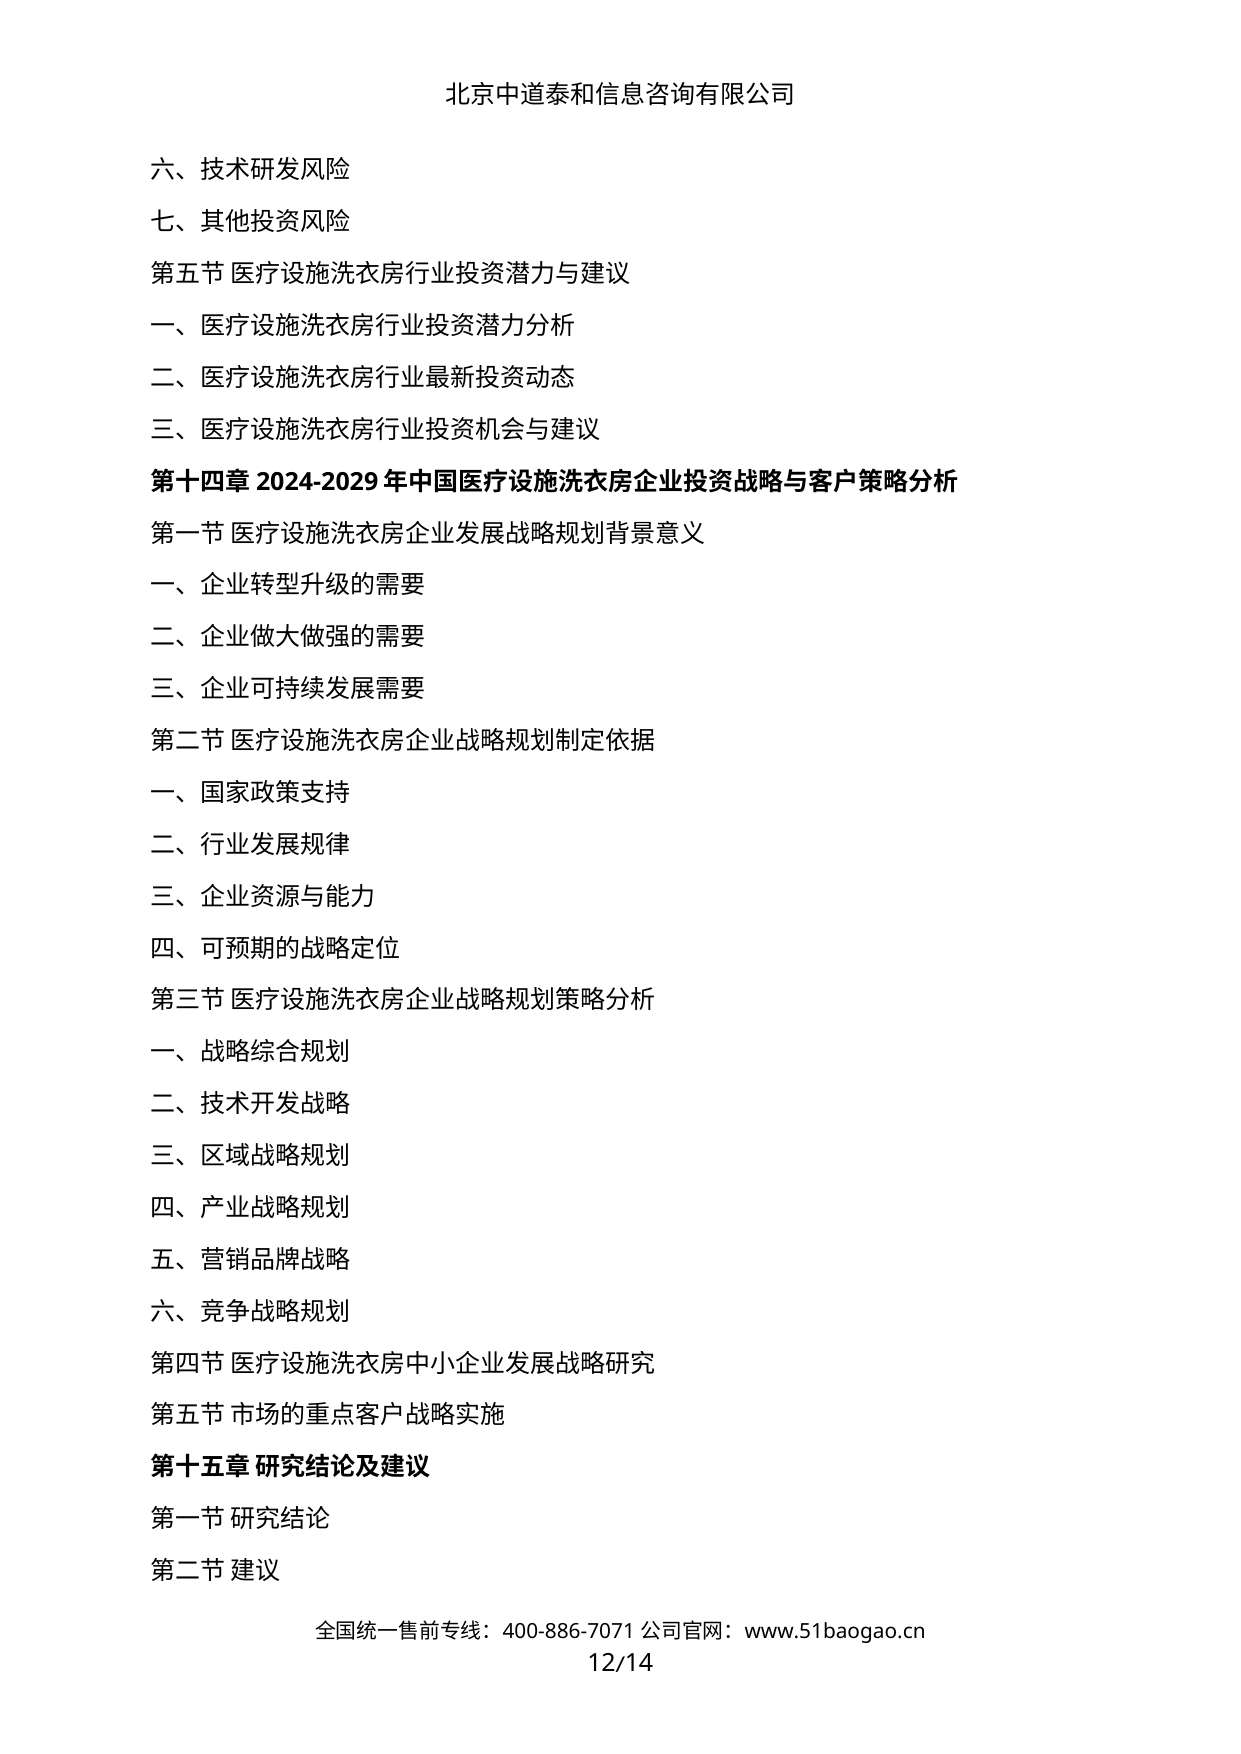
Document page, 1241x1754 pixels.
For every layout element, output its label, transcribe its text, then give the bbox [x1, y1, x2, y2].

text 四、可预期的战略定位 [150, 928, 1090, 964]
text 二、企业做大做强的需要 [150, 617, 1090, 653]
text 二、医疗设施洗衣房行业最新投资动态 [150, 357, 1090, 394]
text 第十五章 研究结论及建议 [150, 1447, 1090, 1483]
text 二、技术开发战略 [150, 1084, 1090, 1120]
text 第三节 医疗设施洗衣房企业战略规划策略分析 [150, 980, 1090, 1016]
text 第二节 医疗设施洗衣房企业战略规划制定依据 [150, 721, 1090, 757]
text 第一节 研究结论 [150, 1499, 1090, 1535]
text 一、企业转型升级的需要 [150, 565, 1090, 601]
text 第四节 医疗设施洗衣房中小企业发展战略研究 [150, 1343, 1090, 1379]
text 一、战略综合规划 [150, 1032, 1090, 1068]
text 六、技术研发风险 [150, 150, 1090, 186]
text 五、营销品牌战略 [150, 1239, 1090, 1276]
text 三、企业资源与能力 [150, 876, 1090, 912]
text 第二节 建议 [150, 1551, 1090, 1587]
text 第十四章 2024-2029年中国医疗设施洗衣房企业投资战略与客户策略分析 [150, 461, 1090, 497]
text 三、区域战略规划 [150, 1136, 1090, 1172]
text 一、国家政策支持 [150, 772, 1090, 809]
text 第五节 医疗设施洗衣房行业投资潜力与建议 [150, 254, 1090, 290]
text 二、行业发展规律 [150, 824, 1090, 861]
text 六、竞争战略规划 [150, 1291, 1090, 1327]
text 三、企业可持续发展需要 [150, 669, 1090, 705]
text 第一节 医疗设施洗衣房企业发展战略规划背景意义 [150, 513, 1090, 549]
text 三、医疗设施洗衣房行业投资机会与建议 [150, 409, 1090, 446]
text 四、产业战略规划 [150, 1187, 1090, 1224]
text 一、医疗设施洗衣房行业投资潜力分析 [150, 306, 1090, 342]
text 第五节 市场的重点客户战略实施 [150, 1395, 1090, 1431]
text 七、其他投资风险 [150, 202, 1090, 238]
